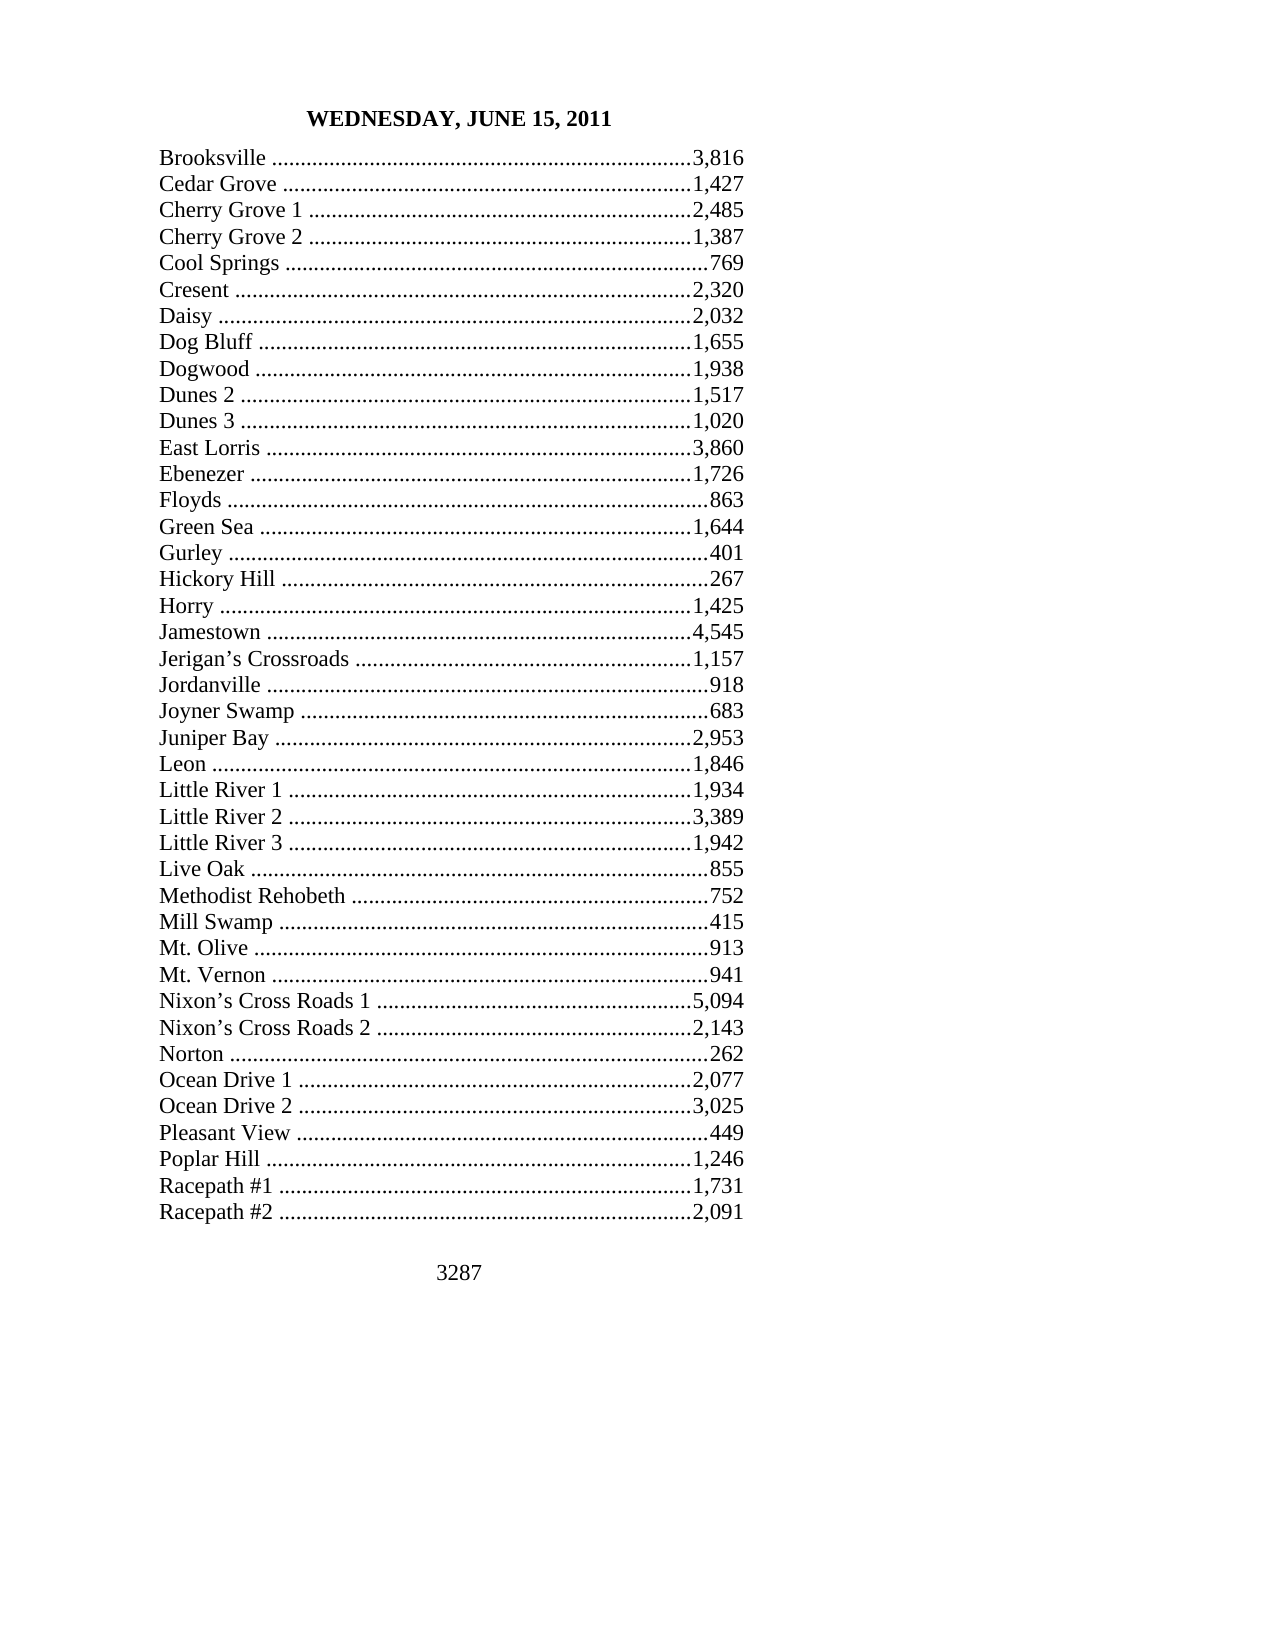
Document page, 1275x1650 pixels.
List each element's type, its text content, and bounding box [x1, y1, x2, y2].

text Gurley 401 [159, 539, 789, 566]
text Racepath #2 2,091 [159, 1198, 789, 1224]
text Norton 262 [159, 1040, 789, 1066]
text Nixon’s Cross Roads 2 2,143 [159, 1013, 789, 1040]
text Little River 2 3,389 [159, 803, 789, 829]
text Dunes 2 1,517 [159, 381, 789, 407]
text Pleasant View 449 [159, 1119, 789, 1145]
text Cherry Grove 2 1,387 [159, 223, 789, 249]
text Mt. Vernon 941 [159, 961, 789, 987]
text Joyner Swamp 683 [159, 697, 789, 724]
text Jerigan’s Crossroads 1,157 [159, 644, 789, 671]
text Little River 1 1,934 [159, 776, 789, 803]
text Leon 1,846 [159, 750, 789, 776]
text Juniper Bay 2,953 [159, 724, 789, 750]
text Green Sea 1,644 [159, 513, 789, 539]
text Cresent 2,320 [159, 276, 789, 302]
text Poplar Hill 1,246 [159, 1145, 789, 1172]
text Little River 3 1,942 [159, 829, 789, 855]
text Ebenezer 1,726 [159, 460, 789, 486]
text Mill Swamp 415 [159, 908, 789, 934]
text Jamestown 4,545 [159, 618, 789, 644]
text Live Oak 855 [159, 855, 789, 882]
text Floyds 863 [159, 486, 789, 513]
text Dog Bluff 1,655 [159, 328, 789, 355]
text Cherry Grove 1 2,485 [159, 197, 789, 223]
text Cedar Grove 1,427 [159, 170, 789, 197]
text Brooksville 3,816 [159, 144, 789, 170]
text Cool Springs 769 [159, 249, 789, 276]
text Dogwood 1,938 [159, 355, 789, 381]
text Jordanville 918 [159, 671, 789, 697]
text Racepath #1 1,731 [159, 1172, 789, 1198]
text Ocean Drive 2 3,025 [159, 1093, 789, 1119]
text Daisy 2,032 [159, 302, 789, 328]
text Mt. Olive 913 [159, 934, 789, 961]
text East Lorris 3,860 [159, 434, 789, 460]
text Horry 1,425 [159, 592, 789, 618]
text Nixon’s Cross Roads 1 5,094 [159, 987, 789, 1013]
text Ocean Drive 1 2,077 [159, 1066, 789, 1093]
text Dunes 3 1,020 [159, 407, 789, 434]
text Hickory Hill 267 [159, 566, 789, 592]
text Methodist Rehobeth 752 [159, 882, 789, 908]
